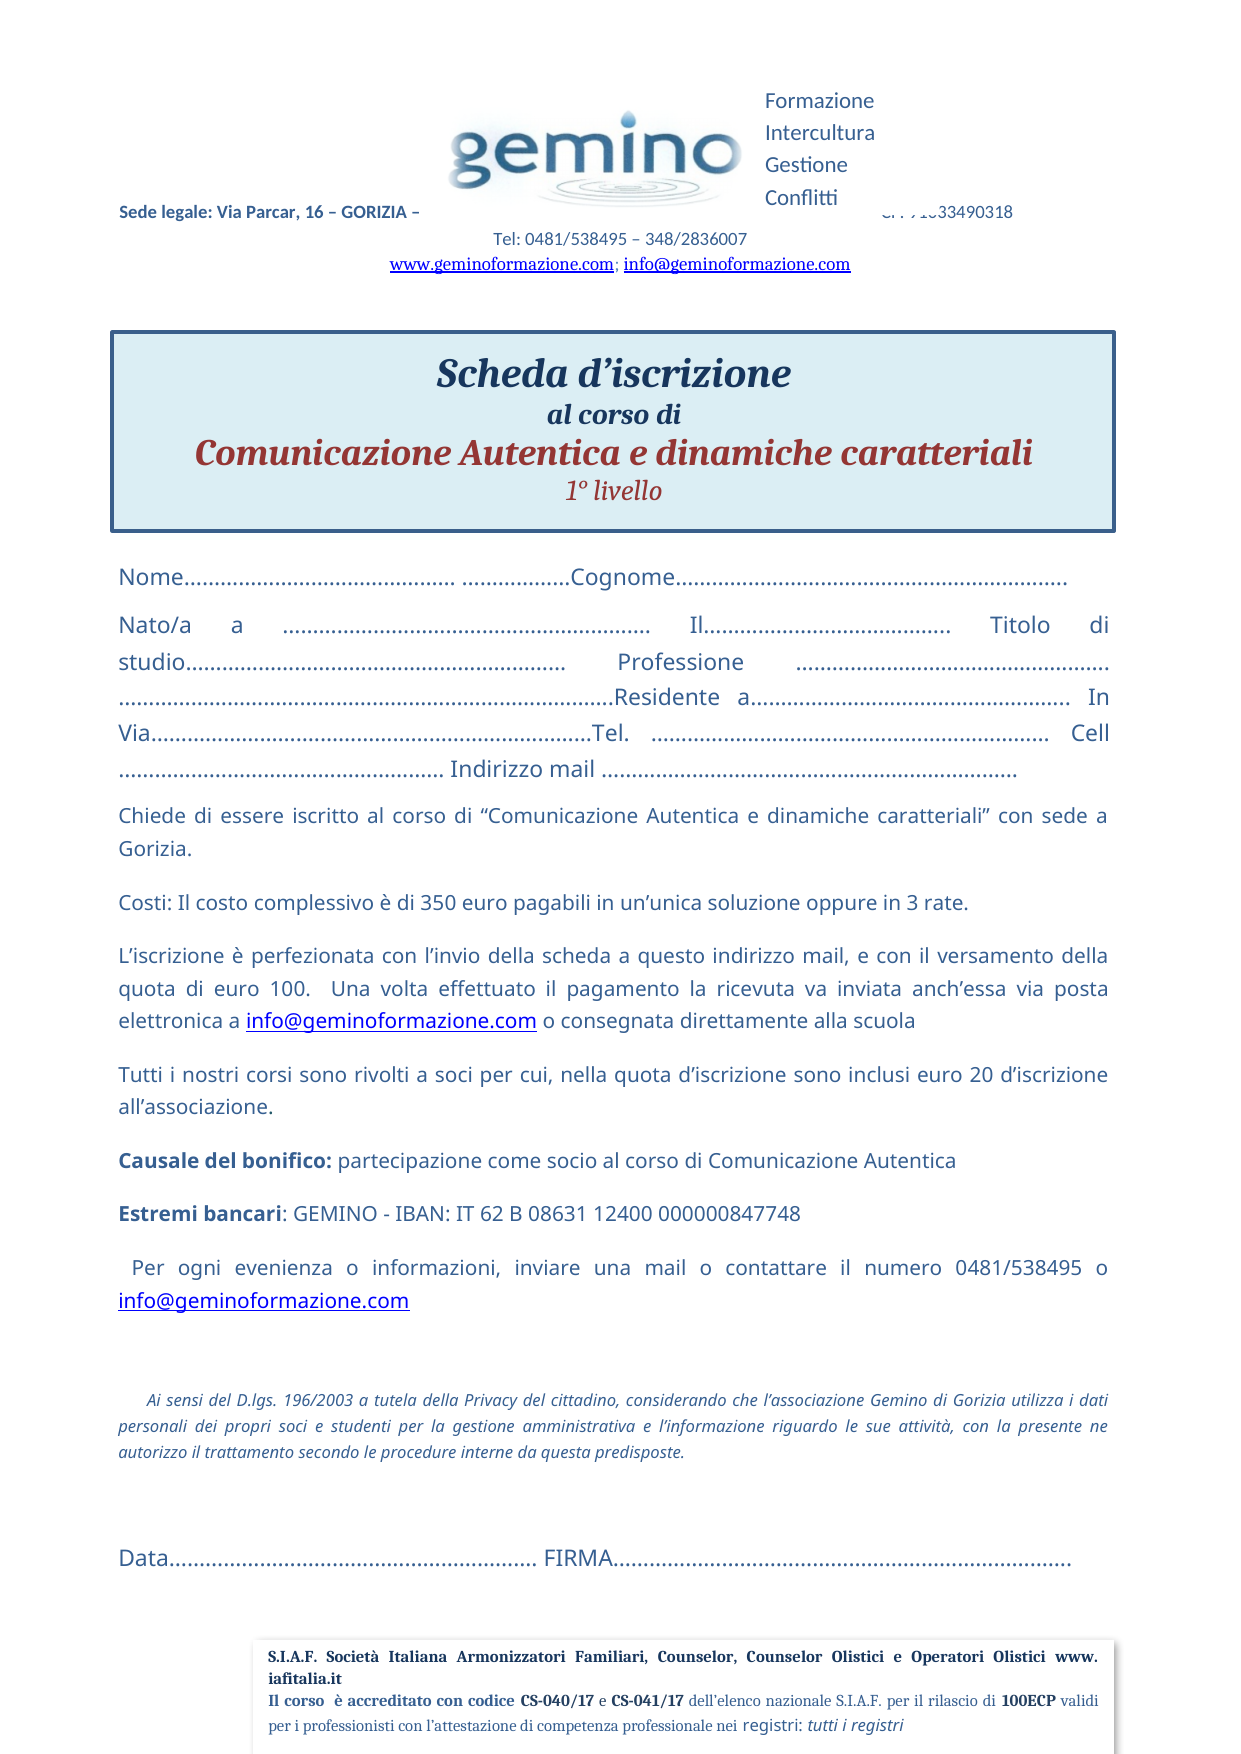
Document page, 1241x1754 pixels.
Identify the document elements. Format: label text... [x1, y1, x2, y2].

subtitle Comunicazione Autentica e dinamiche caratteriali [118, 431, 1110, 474]
text Costi: Il costo complessivo è di 350 euro pagabili in un’unica soluzione oppure in 3 rate. [118, 888, 1110, 916]
text Nato/a a ……………………………………………………. Il………………………………….. Titolo di studio……………………………………………………… Professione ……………………………………………. ……………………………………………………………………….Residente a…………………………………………….. In Via…………………….…………………………………………Tel. ………………………………………………………… Cell ……………………………………………… Indirizzo mail …………………………………………………………… [118, 609, 1110, 784]
text Tutti i nostri corsi sono rivolti a soci per cui, nella quota d’iscrizione sono inclusi euro 20 d’iscrizione all’associazione. [118, 1060, 1110, 1121]
text Sede legale: Via Parcar, 16 – GORIZIA – CF: 91033490318 [118, 201, 1122, 223]
text Per ogni evenienza o informazioni, inviare una mail o contattare il numero 0481/538495 o info@geminoformazione.com [118, 1253, 1110, 1314]
subtitle al corso di [118, 398, 1110, 431]
text Data……………………………………………………. FIRMA…………………………………………………………………. [118, 1542, 1122, 1573]
subtitle www.geminoformazione.com; info@geminoformazione.com [118, 253, 1122, 275]
text Estremi bancari: GEMINO - IBAN: IT 62 B 08631 12400 000000847748 [118, 1199, 1110, 1228]
picture [469, 129, 722, 186]
text Ai sensi del D.lgs. 196/2003 a tutela della Privacy del cittadino, considerando che l’associazione Gemino di Gorizia utilizza i dati personali dei propri soci e studenti per la gestione amministrativa e l’informazione riguardo le sue attività, con la presente ne autorizzo il trattamento secondo le procedure interne da questa predisposte. [118, 1388, 1110, 1463]
text Causale del bonifico: partecipazione come socio al corso di Comunicazione Autentica [118, 1146, 1110, 1174]
text L’iscrizione è perfezionata con l’invio della scheda a questo indirizzo mail, e con il versamento della quota di euro 100. Una volta effettuato il pagamento la ricevuta va inviata anch’essa via posta elettronica a info@geminoformazione.com o consegnata direttamente alla scuola [118, 941, 1110, 1035]
subtitle Scheda d’iscrizione [118, 350, 1110, 398]
text Tel: 0481/538495 – 348/2836007 [118, 227, 1122, 250]
text Nome……………………………………… ………………Cognome……………………………………………………….. [118, 561, 1110, 592]
text Chiede di essere iscritto al corso di “Comunicazione Autentica e dinamiche caratteriali” con sede a Gorizia. [118, 802, 1110, 863]
subtitle 1° livello [118, 474, 1110, 508]
